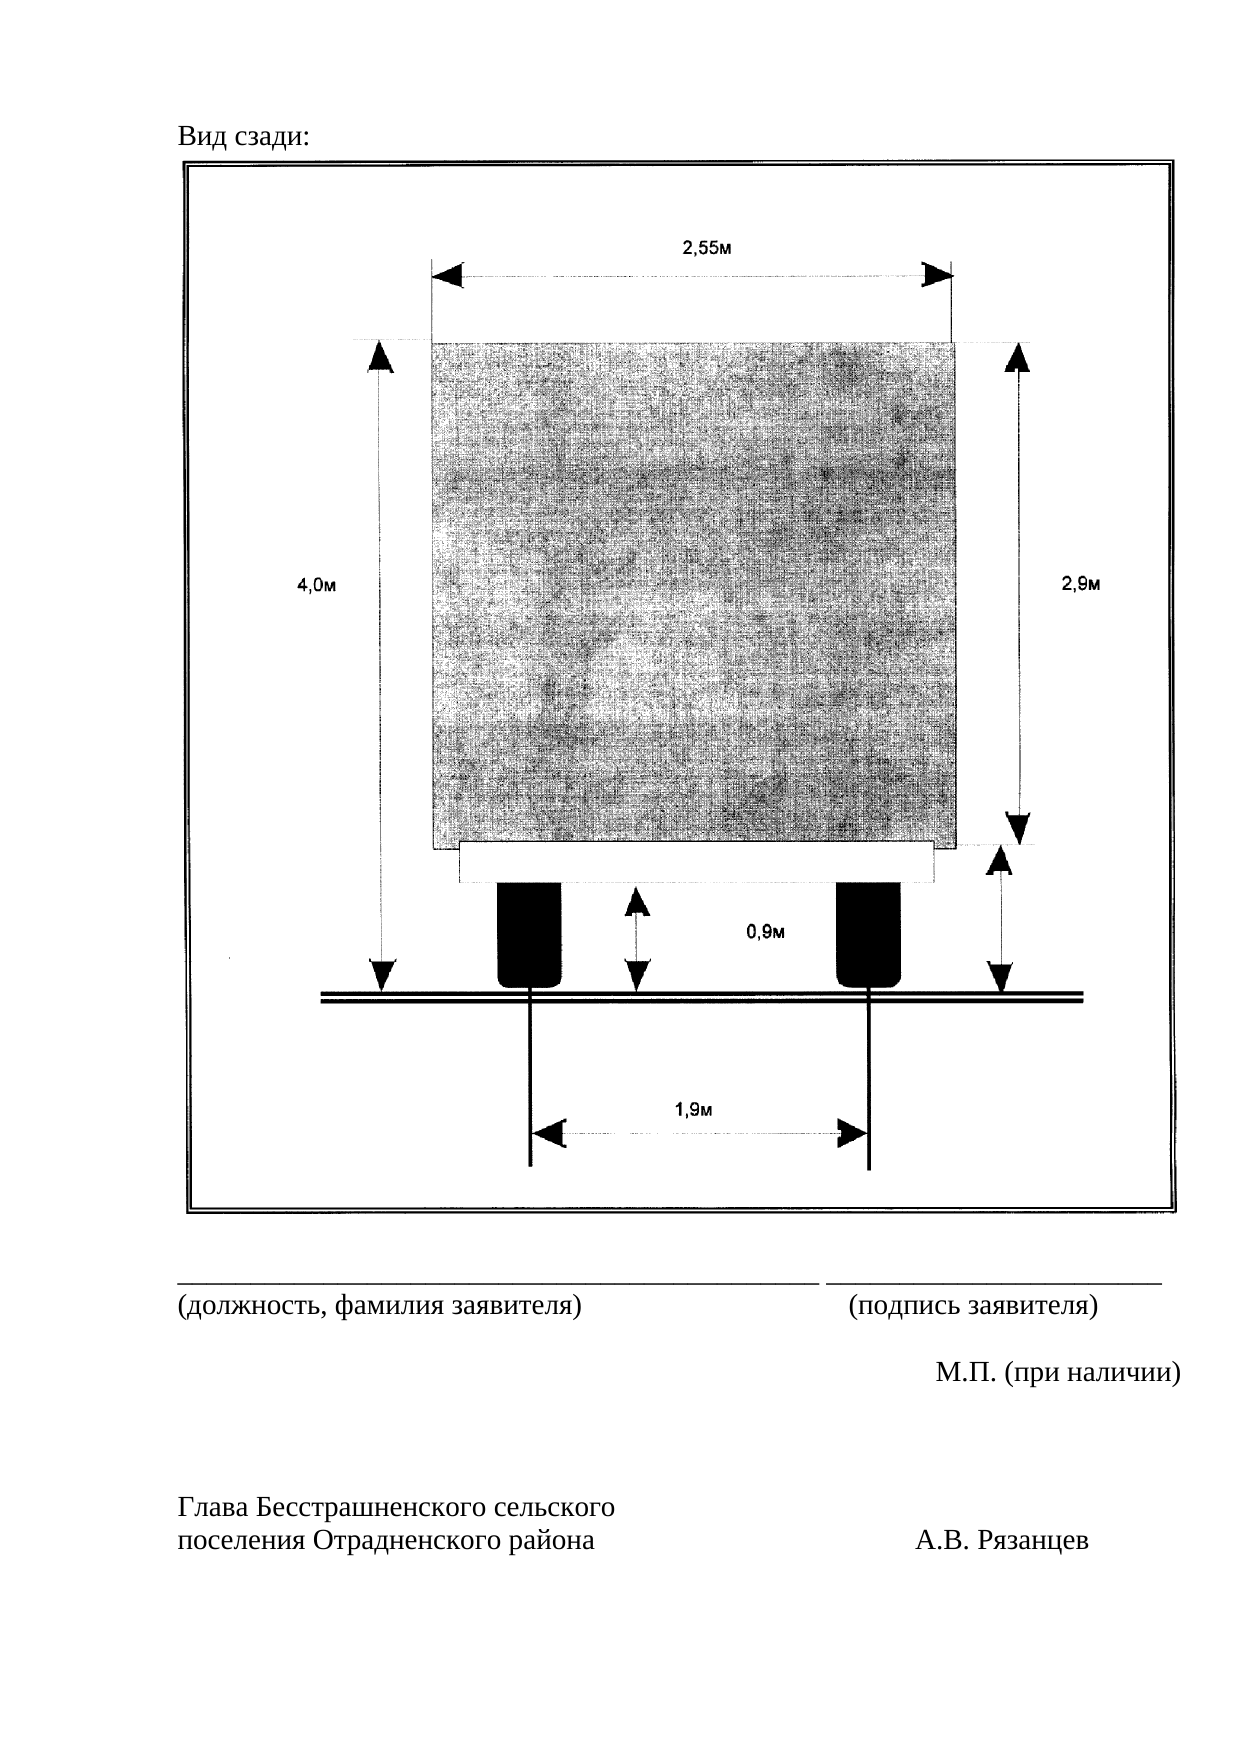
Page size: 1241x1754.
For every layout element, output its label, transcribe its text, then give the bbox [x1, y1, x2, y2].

text (должность, фамилия заявителя) (подпись заявителя) [177, 1287, 1181, 1321]
text поселения Отрадненского района А.В. Рязанцев [177, 1522, 1181, 1556]
picture [177, 151, 1181, 1221]
text М.П. (при наличии) [177, 1354, 1181, 1388]
text Вид сзади: [177, 118, 1181, 151]
text ____________________________________________ _______________________ [177, 1254, 1181, 1287]
text Глава Бесстрашненского сельского [177, 1489, 1181, 1522]
